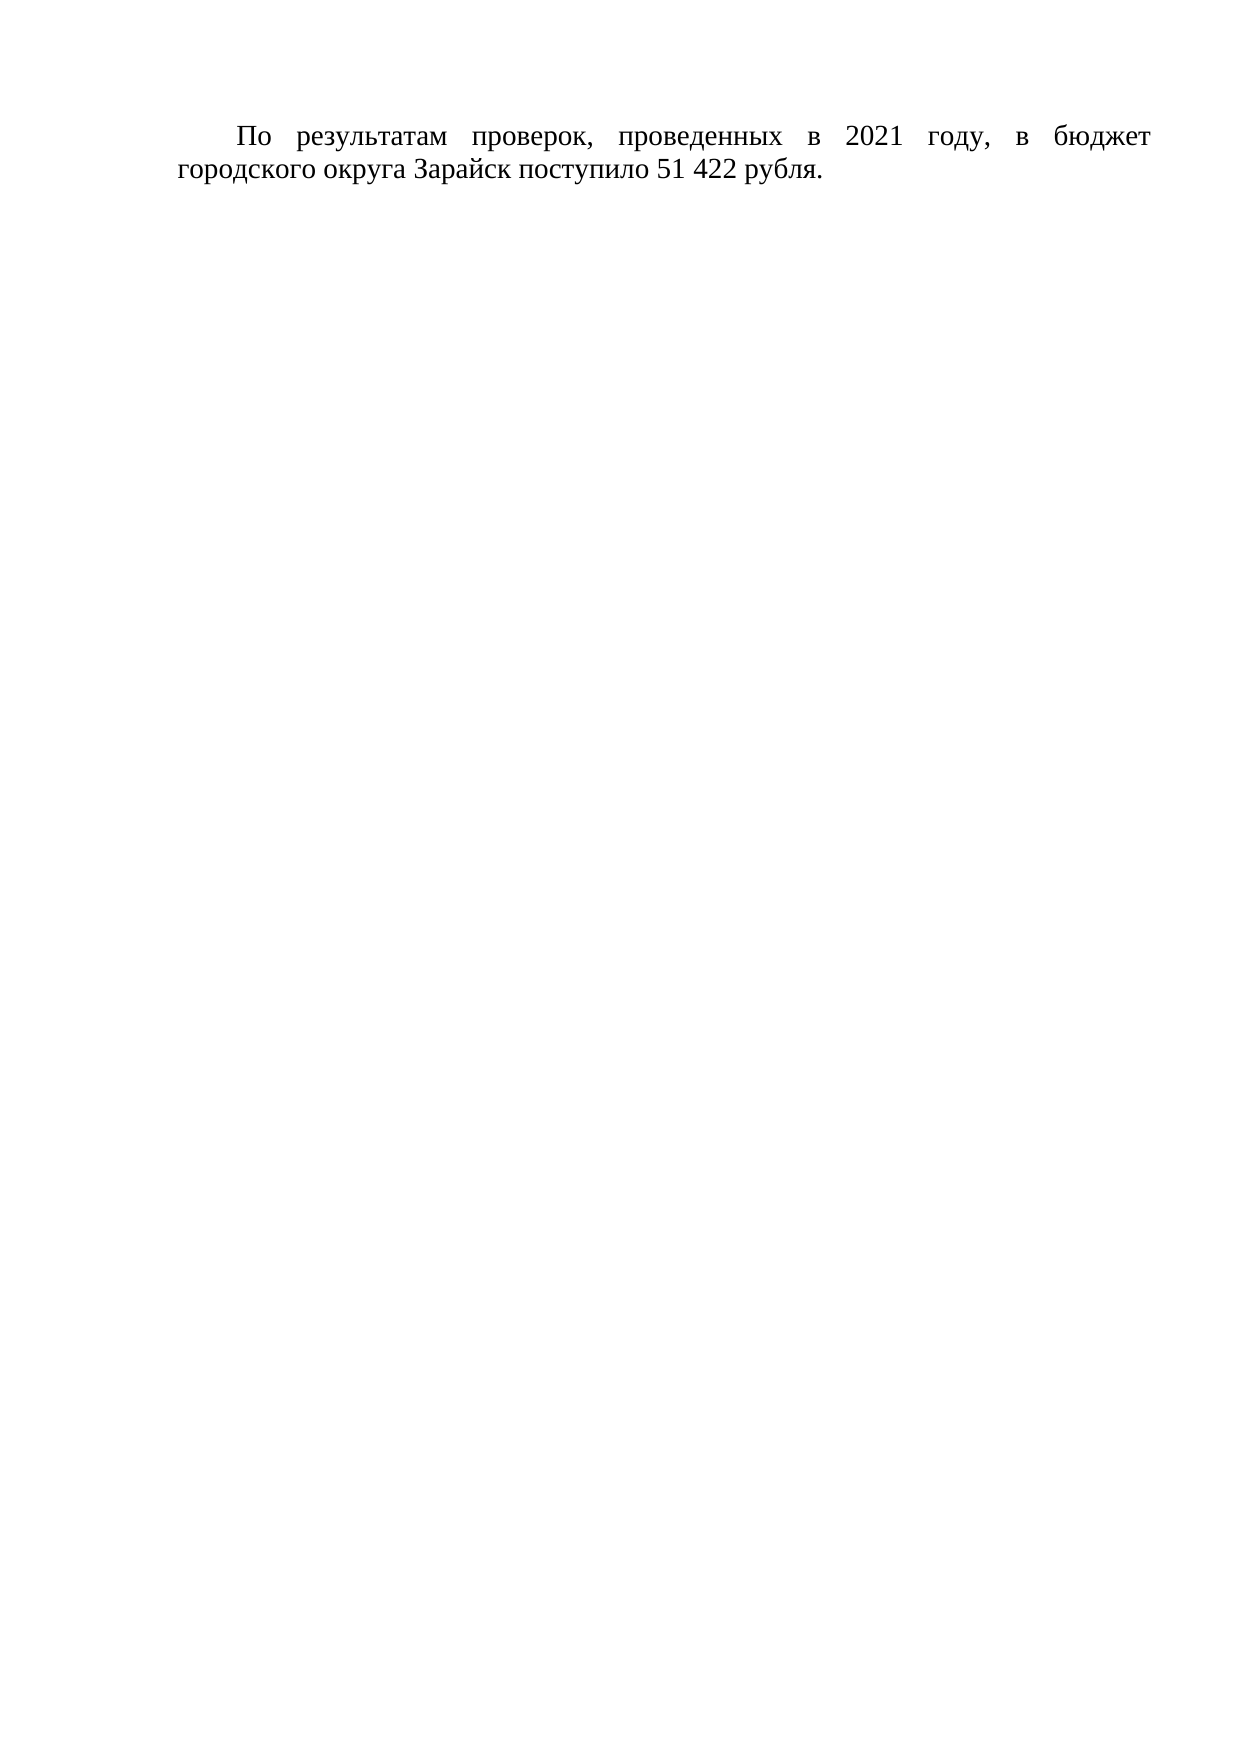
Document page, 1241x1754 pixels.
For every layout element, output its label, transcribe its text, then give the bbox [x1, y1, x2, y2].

text По результатам проверок, проведенных в 2021 году, в бюджет городского округа Зарайск поступило 51 422 рубля. [177, 118, 1152, 185]
